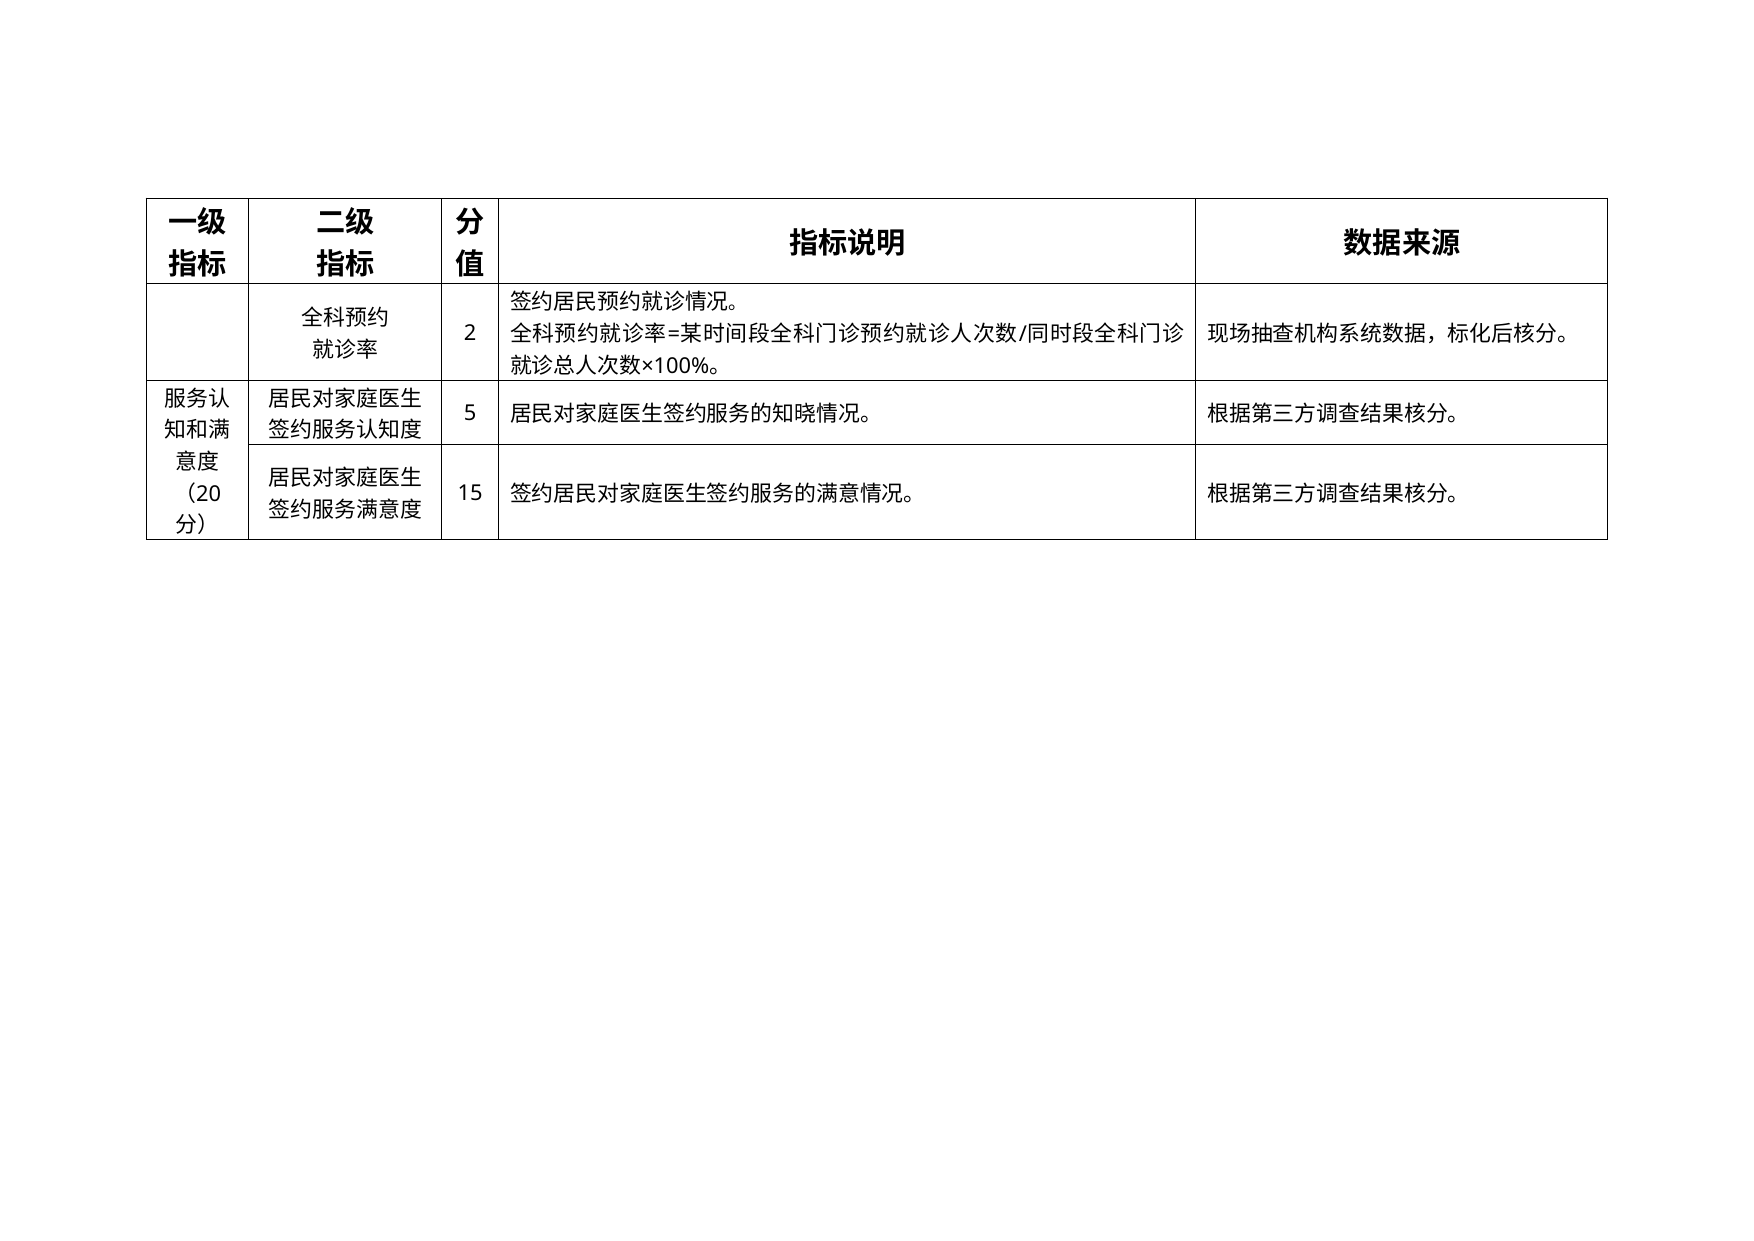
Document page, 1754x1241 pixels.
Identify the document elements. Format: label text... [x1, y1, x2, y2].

table_header 分值 [442, 199, 498, 283]
table_cell 现场抽查机构系统数据，标化后核分。 [1196, 284, 1607, 379]
table_header 一级指标 [147, 199, 248, 283]
table_cell 15 [442, 445, 498, 539]
table_cell 根据第三方调查结果核分。 [1196, 381, 1607, 444]
table_header 指标说明 [499, 199, 1195, 283]
table_cell 居民对家庭医生签约服务满意度 [249, 445, 441, 539]
table_cell 服务认知和满意度 （20分） [147, 381, 248, 539]
table_header 数据来源 [1196, 199, 1607, 283]
table_cell 居民对家庭医生签约服务的知晓情况。 [499, 381, 1195, 444]
table_header 二级 指标 [249, 199, 441, 283]
table_cell 2 [442, 284, 498, 379]
table_cell 居民对家庭医生签约服务认知度 [249, 381, 441, 444]
table_cell 根据第三方调查结果核分。 [1196, 445, 1607, 539]
table_cell 签约居民预约就诊情况。 全科预约就诊率=某时间段全科门诊预约就诊人次数/同时段全科门诊就诊总人次数×100%。 [499, 284, 1195, 379]
table_cell 5 [442, 381, 498, 444]
table_cell 签约居民对家庭医生签约服务的满意情况。 [499, 445, 1195, 539]
table_cell 全科预约 就诊率 [249, 284, 441, 379]
